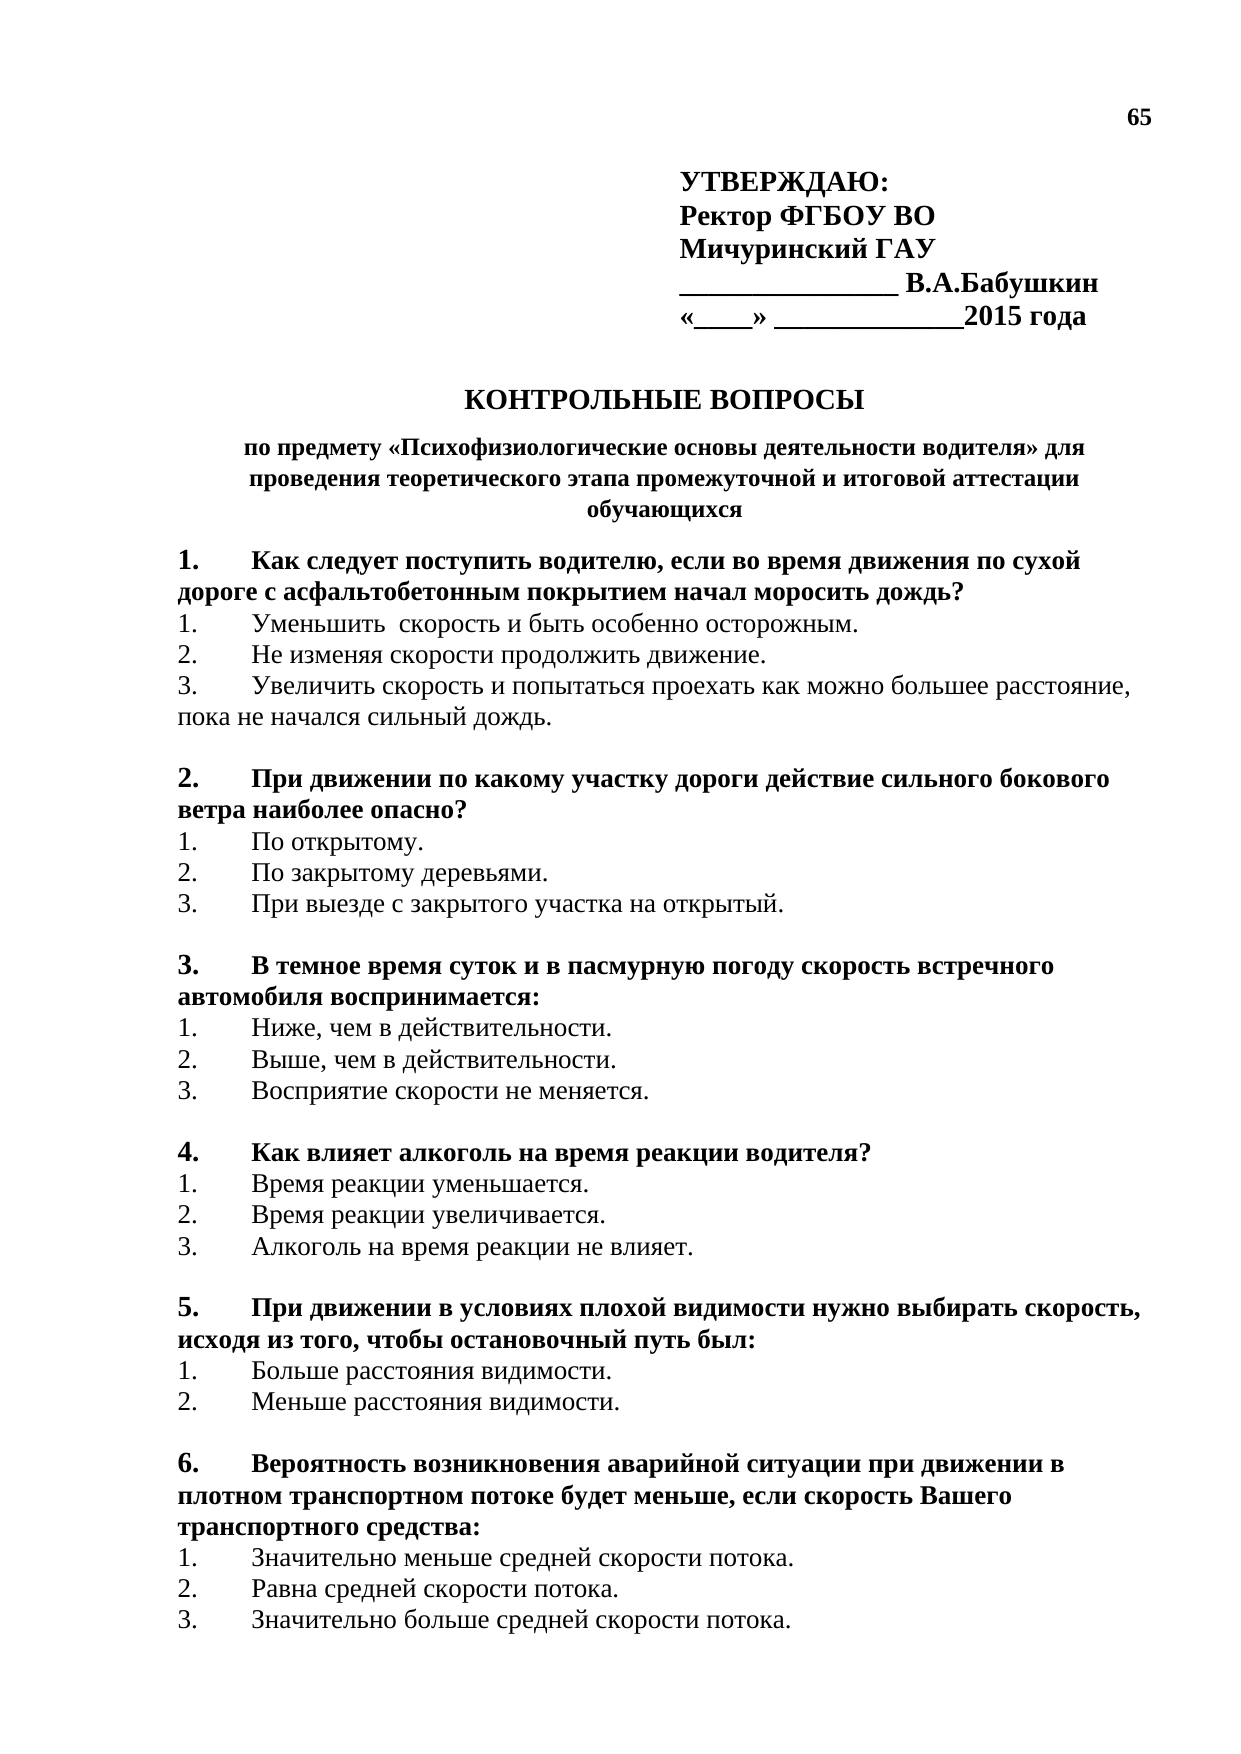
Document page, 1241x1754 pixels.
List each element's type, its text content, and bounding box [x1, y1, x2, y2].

list При движении в условиях плохой видимости нужно выбирать скорость, исходя из того, чтобы остановочный путь был: [177, 1289, 1152, 1354]
list Значительно больше средней скорости потока. [177, 1603, 1152, 1634]
text «____» _____________2015 года [679, 298, 1104, 332]
text УТВЕРЖДАЮ: [679, 164, 1104, 198]
list Как влияет алкоголь на время реакции водителя? [177, 1134, 1152, 1167]
list Время реакции увеличивается. [177, 1198, 1152, 1229]
list Алкоголь на время реакции не влияет. [177, 1229, 1152, 1261]
list Меньше расстояния видимости. [177, 1385, 1152, 1416]
list Значительно меньше средней скорости потока. [177, 1541, 1152, 1572]
text _______________ В.А.Бабушкин [679, 265, 1104, 298]
list По закрытому деревьями. [177, 856, 1152, 887]
list При движении по какому участку дороги действие сильного бокового ветра наиболее опасно? [177, 760, 1152, 825]
list Не изменяя скорости продолжить движение. [177, 638, 1152, 669]
text КОНТРОЛЬНЫЕ ВОПРОСЫ [177, 382, 1152, 416]
list Увеличить скорость и попытаться проехать как можно большее расстояние, пока не начался сильный дождь. [177, 669, 1152, 731]
list Равна средней скорости потока. [177, 1572, 1152, 1603]
list В темное время суток и в пасмурную погоду скорость встречного автомобиля воспринимается: [177, 947, 1152, 1012]
list Как следует поступить водителю, если во время движения по сухой дороге с асфальтобетонным покрытием начал моросить дождь? [177, 542, 1152, 607]
text по предмету «Психофизиологические основы деятельности водителя» для проведения теоретического этапа промежуточной и итоговой аттестации обучающихся [177, 432, 1152, 523]
list По открытому. [177, 825, 1152, 856]
list Больше расстояния видимости. [177, 1354, 1152, 1385]
list Время реакции уменьшается. [177, 1167, 1152, 1198]
list Ниже, чем в действительности. [177, 1012, 1152, 1043]
list Вероятность возникновения аварийной ситуации при движении в плотном транспортном потоке будет меньше, если скорость Вашего транспортного средства: [177, 1445, 1152, 1541]
list Восприятие скорости не меняется. [177, 1074, 1152, 1105]
text Ректор ФГБОУ ВО Мичуринский ГАУ [679, 198, 1104, 265]
list Выше, чем в действительности. [177, 1043, 1152, 1074]
list Уменьшить скорость и быть особенно осторожным. [177, 607, 1152, 638]
list При выезде с закрытого участка на открытый. [177, 887, 1152, 918]
